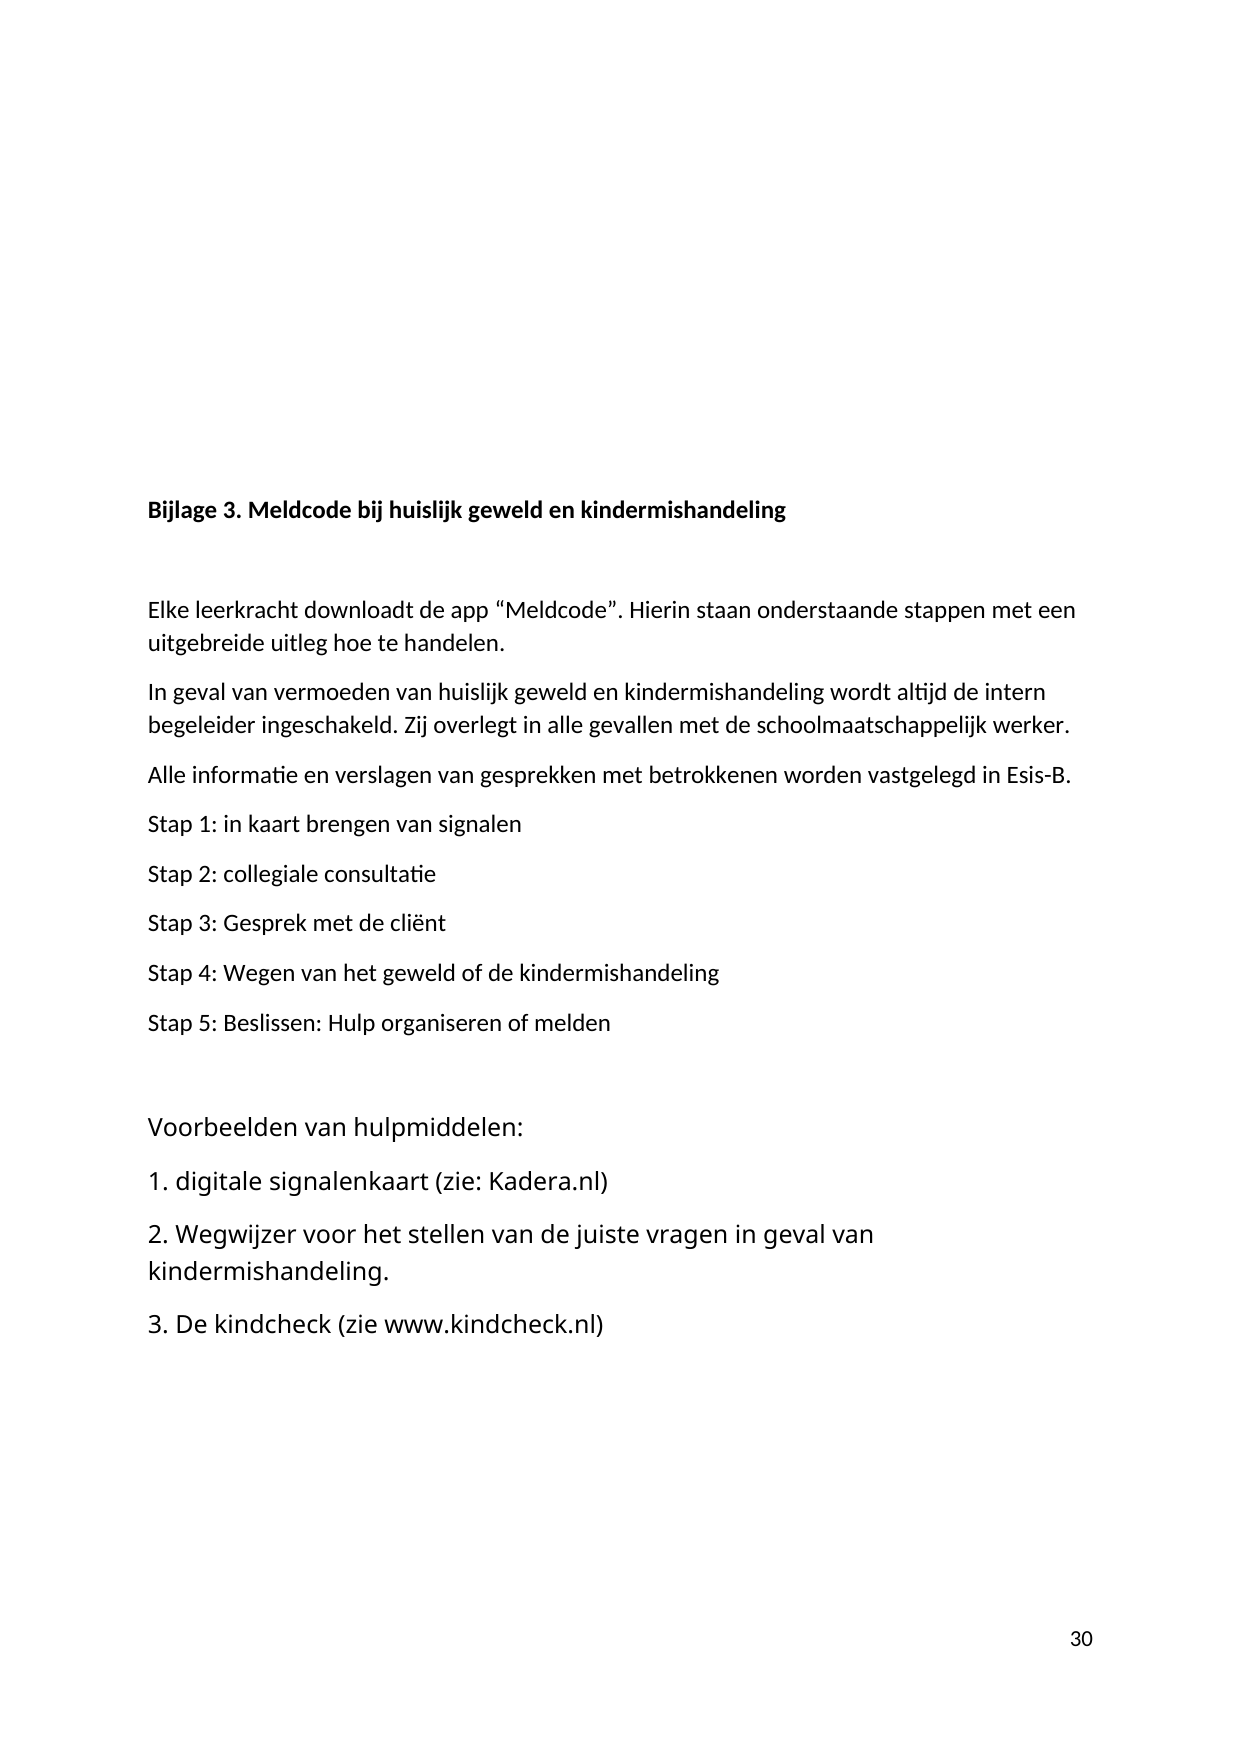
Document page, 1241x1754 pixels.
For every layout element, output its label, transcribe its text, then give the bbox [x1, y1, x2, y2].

text Stap 4: Wegen van het geweld of de kindermishandeling [148, 957, 1093, 988]
text Stap 5: Beslissen: Hulp organiseren of melden [148, 1007, 1093, 1037]
text 2. Wegwijzer voor het stellen van de juiste vragen in geval van kindermishandeling. [148, 1217, 1093, 1287]
text Alle informatie en verslagen van gesprekken met betrokkenen worden vastgelegd in Esis-B. [148, 759, 1093, 789]
text Voorbeelden van hulpmiddelen: [148, 1110, 1093, 1144]
text Stap 2: collegiale consultatie [148, 858, 1093, 888]
text Elke leerkracht downloadt de app “Meldcode”. Hierin staan onderstaande stappen met een uitgebreide uitleg hoe te handelen. [148, 594, 1093, 657]
text Stap 3: Gesprek met de cliënt [148, 908, 1093, 938]
text 3. De kindcheck (zie www.kindcheck.nl) [148, 1307, 1093, 1341]
text Bijlage 3. Meldcode bij huislijk geweld en kindermishandeling [148, 495, 1093, 525]
text Stap 1: in kaart brengen van signalen [148, 808, 1093, 839]
text 1. digitale signalenkaart (zie: Kadera.nl) [148, 1163, 1093, 1197]
text In geval van vermoeden van huislijk geweld en kindermishandeling wordt altijd de intern begeleider ingeschakeld. Zij overlegt in alle gevallen met de schoolmaatschappelijk werker. [148, 676, 1093, 740]
